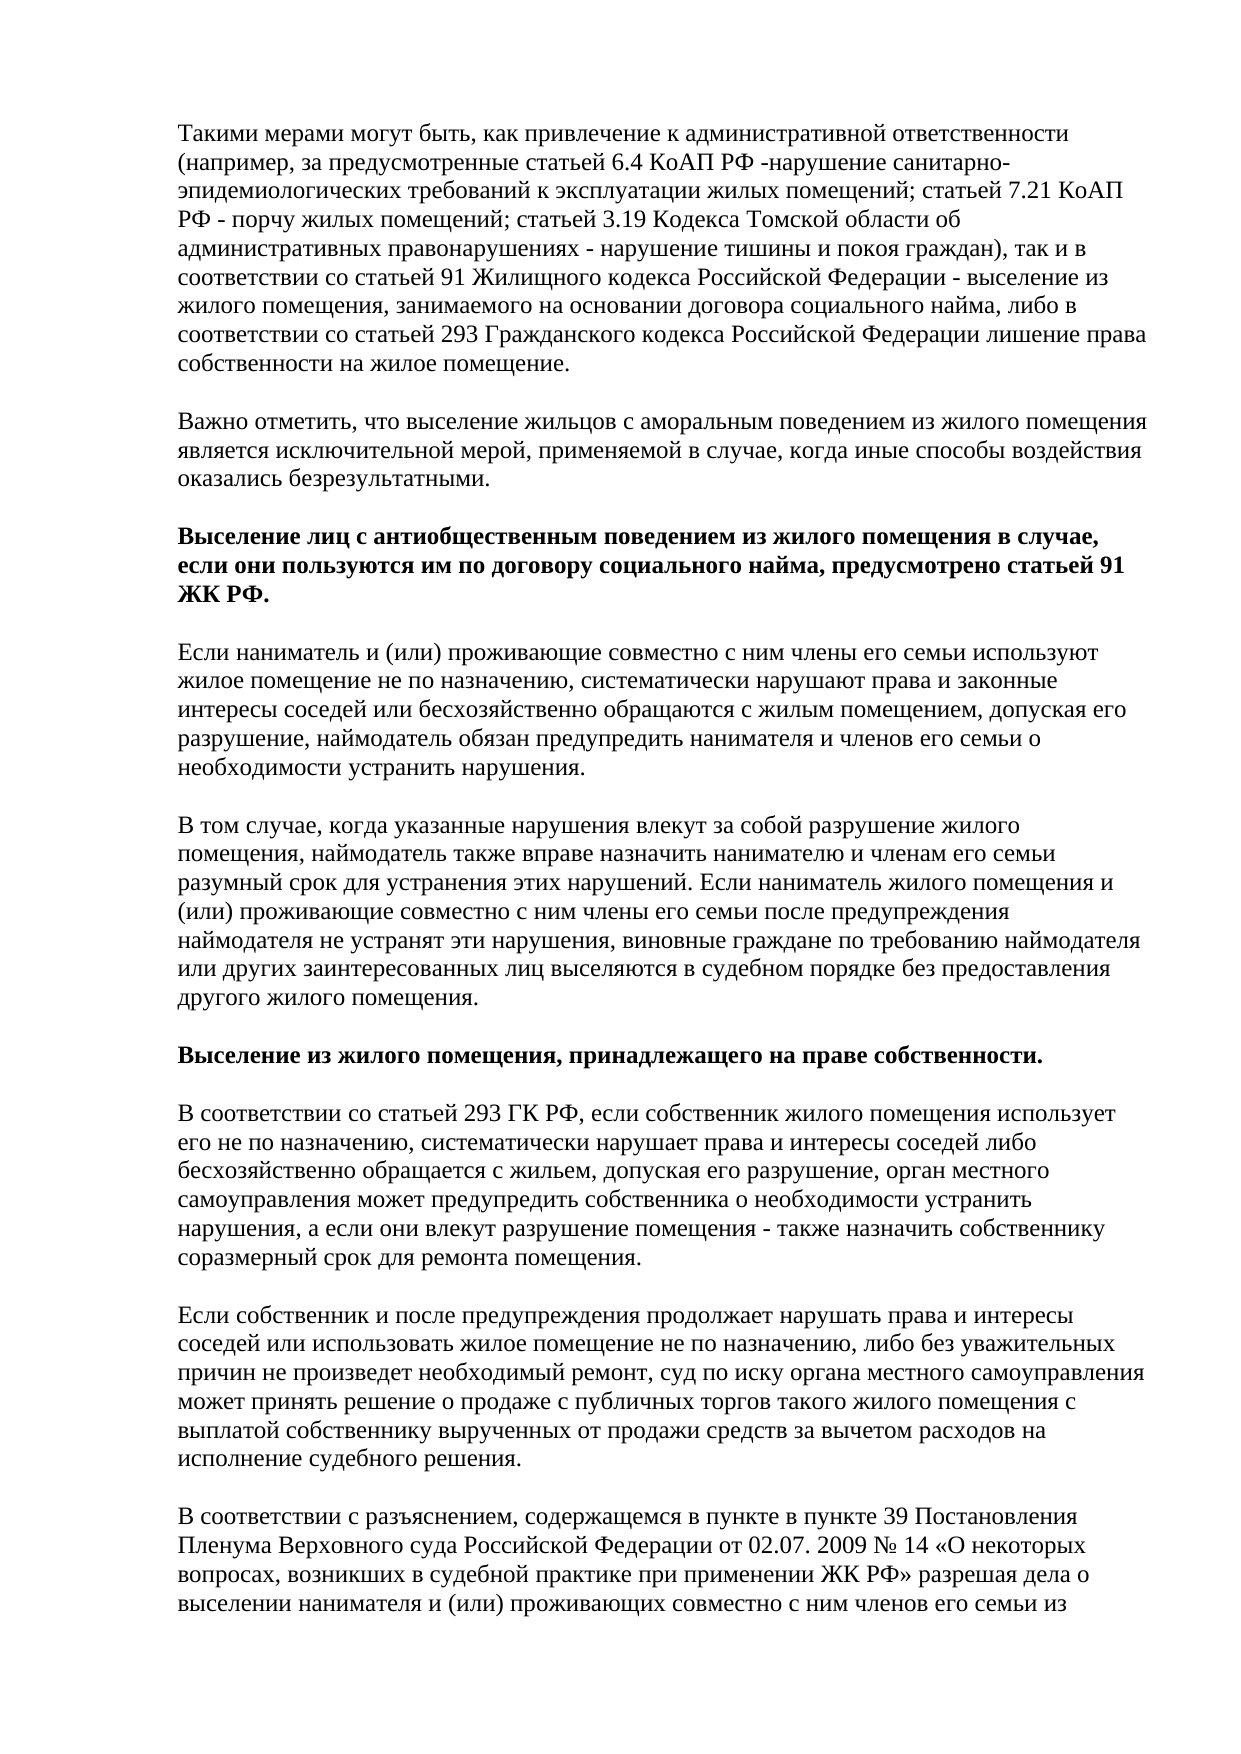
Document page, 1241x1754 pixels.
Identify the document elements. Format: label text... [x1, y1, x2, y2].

text В соответствии со статьей 293 ГК РФ, если собственник жилого помещения использует его не по назначению, систематически нарушает права и интересы соседей либо бесхозяйственно обращается с жильем, допуская его разрушение, орган местного самоуправления может предупредить собственника о необходимости устранить нарушения, а если они влекут разрушение помещения - также назначить собственнику соразмерный срок для ремонта помещения. [177, 1098, 1152, 1271]
text Важно отметить, что выселение жильцов с аморальным поведением из жилого помещения является исключительной мерой, применяемой в случае, когда иные способы воздействия оказались безрезультатными. [177, 406, 1152, 492]
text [177, 1501, 1152, 1616]
text Если собственник и после предупреждения продолжает нарушать права и интересы соседей или использовать жилое помещение не по назначению, либо без уважительных причин не произведет необходимый ремонт, суд по иску органа местного самоуправления может принять решение о продаже с публичных торгов такого жилого помещения с выплатой собственнику вырученных от продажи средств за вычетом расходов на исполнение судебного решения. [177, 1300, 1152, 1472]
text В том случае, когда указанные нарушения влекут за собой разрушение жилого помещения, наймодатель также вправе назначить нанимателю и членам его семьи разумный срок для устранения этих нарушений. Если наниматель жилого помещения и (или) проживающие совместно с ним члены его семьи после предупреждения наймодателя не устранят эти нарушения, виновные граждане по требованию наймодателя или других заинтересованных лиц выселяются в судебном порядке без предоставления другого жилого помещения. [177, 810, 1152, 1011]
text Выселение из жилого помещения, принадлежащего на праве собственности. [177, 1040, 1152, 1069]
text Если наниматель и (или) проживающие совместно с ним члены его семьи используют жилое помещение не по назначению, систематически нарушают права и законные интересы соседей или бесхозяйственно обращаются с жилым помещением, допуская его разрушение, наймодатель обязан предупредить нанимателя и членов его семьи о необходимости устранить нарушения. [177, 637, 1152, 781]
text Такими мерами могут быть, как привлечение к административной ответственности (например, за предусмотренные статьей 6.4 КоАП РФ -нарушение санитарно-эпидемиологических требований к эксплуатации жилых помещений; статьей 7.21 КоАП РФ - порчу жилых помещений; статьей 3.19 Кодекса Томской области об административных правонарушениях - нарушение тишины и покоя граждан), так и в соответствии со статьей 91 Жилищного кодекса Российской Федерации - выселение из жилого помещения, занимаемого на основании договора социального найма, либо в соответствии со статьей 293 Гражданского кодекса Российской Федерации лишение права собственности на жилое помещение. [177, 118, 1152, 377]
text Выселение лиц с антиобщественным поведением из жилого помещения в случае, если они пользуются им по договору социального найма, предусмотрено статьей 91 ЖК РФ. [177, 521, 1152, 608]
